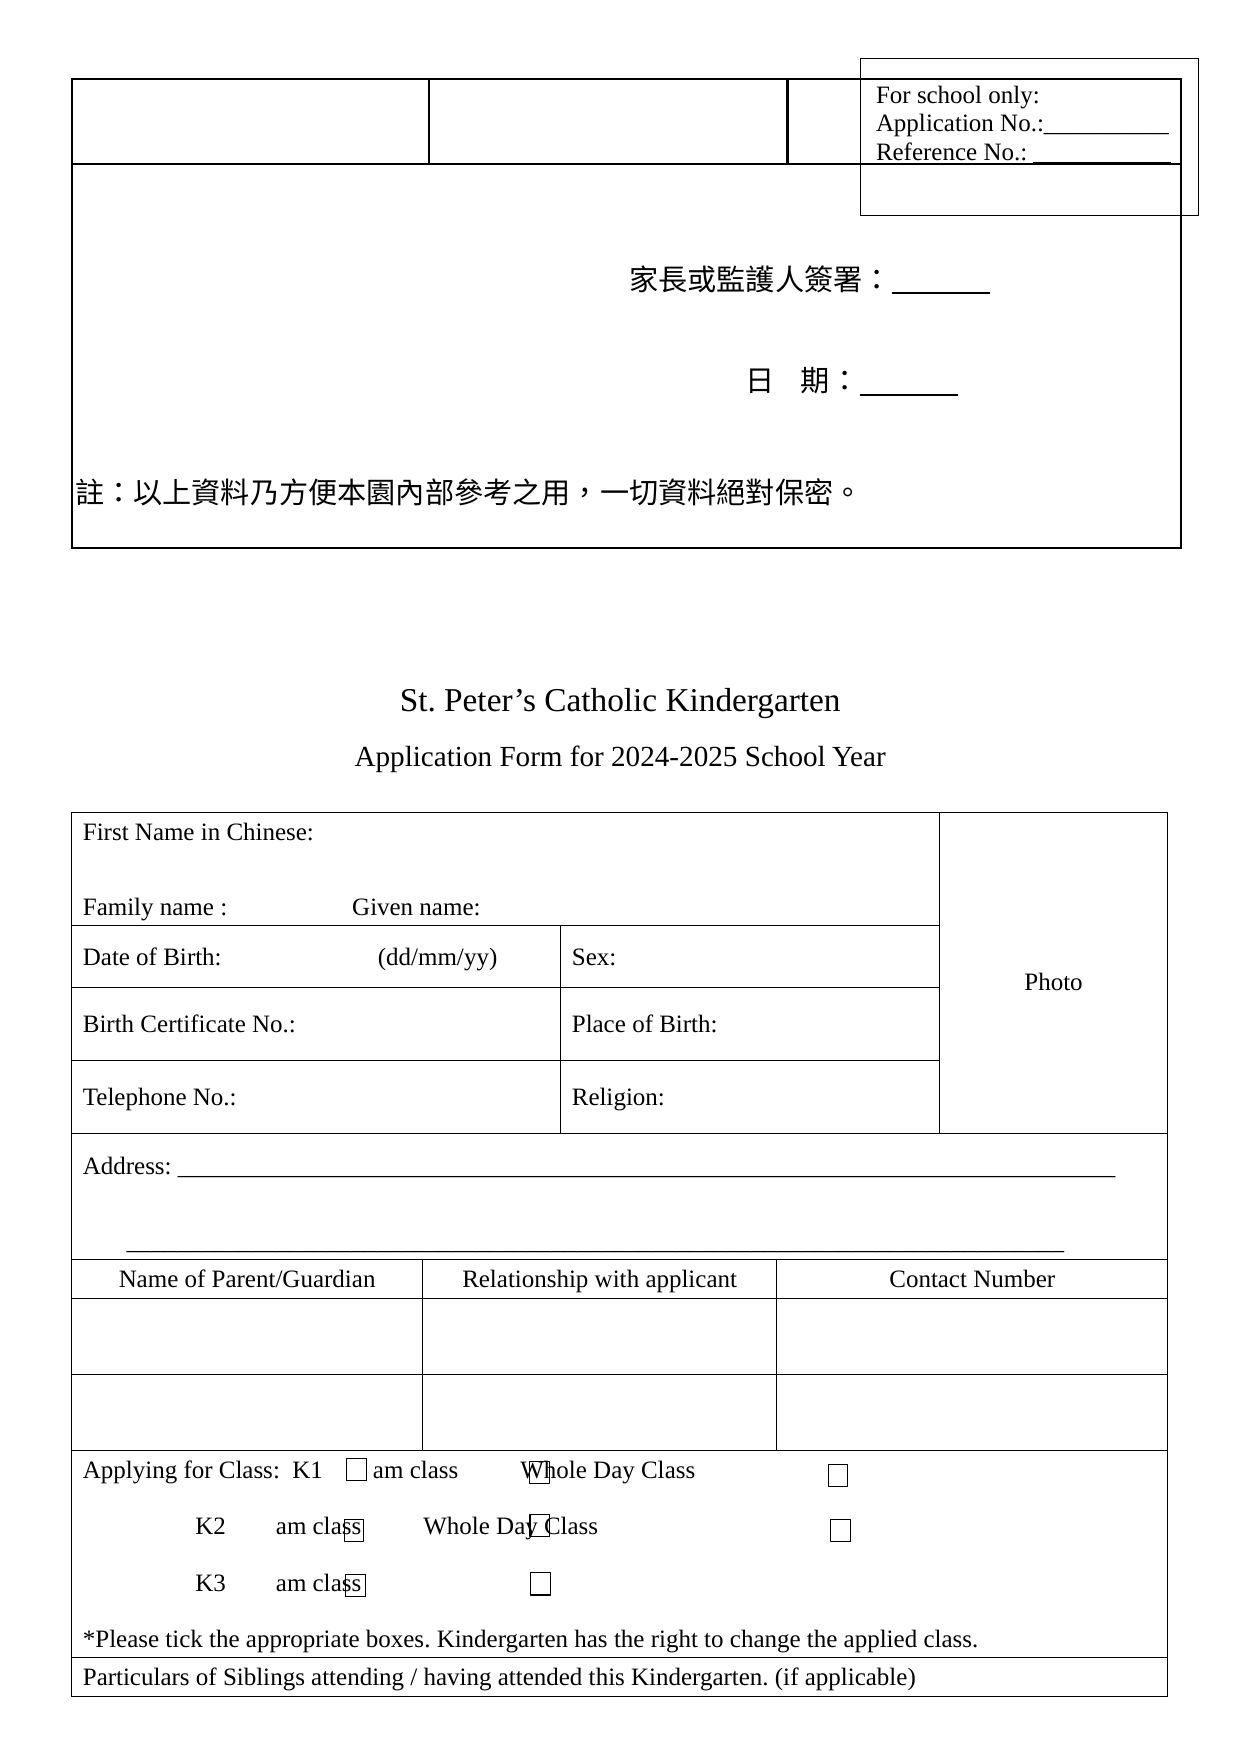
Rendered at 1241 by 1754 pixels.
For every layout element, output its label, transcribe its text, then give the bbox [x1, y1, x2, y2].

table_cell Name of Parent/Guardian [72, 1260, 422, 1298]
table_cell [789, 80, 1180, 163]
text St. Peter’s Catholic Kindergarten [71, 662, 1169, 737]
table_cell [72, 1375, 422, 1450]
table_cell 家長或監護人簽署： 日 期： 註：以上資料乃方便本園內部參考之用，一切資料絕對保密。 [73, 165, 1180, 547]
table_cell Particulars of Siblings attending / having attended this Kindergarten. (if applicable) [72, 1658, 1167, 1696]
table_cell [430, 80, 786, 163]
table_cell Birth Certificate No.: [72, 988, 560, 1059]
table_cell Relationship with applicant [423, 1260, 776, 1298]
table_cell [73, 80, 428, 163]
table_cell Applying for Class: K1 am class Whole Day Class K2 am class Whole Day Class K3 am class *Please tick the appropriate boxes. Kindergarten has the right to change the applied class. [72, 1451, 1167, 1657]
table_cell [72, 1299, 422, 1374]
table_cell Place of Birth: [561, 988, 939, 1059]
table_cell Date of Birth: (dd/mm/yy) [72, 926, 560, 987]
table_cell Religion: [561, 1061, 939, 1133]
table_cell [423, 1299, 776, 1374]
table_header First Name in Chinese: Family name : Given name: [72, 813, 939, 925]
table_cell [777, 1375, 1167, 1450]
table_cell [777, 1299, 1167, 1374]
table_cell [423, 1375, 776, 1450]
table_cell Telephone No.: [72, 1061, 560, 1133]
table_header Photo [940, 813, 1167, 1133]
table_cell Contact Number [777, 1260, 1167, 1298]
text Application Form for 2024-2025 School Year [71, 737, 1169, 774]
table_cell Address: ___________________________________________________________________________ ___________________________________________________________________________ [72, 1134, 1167, 1259]
table_cell Sex: [561, 926, 939, 987]
